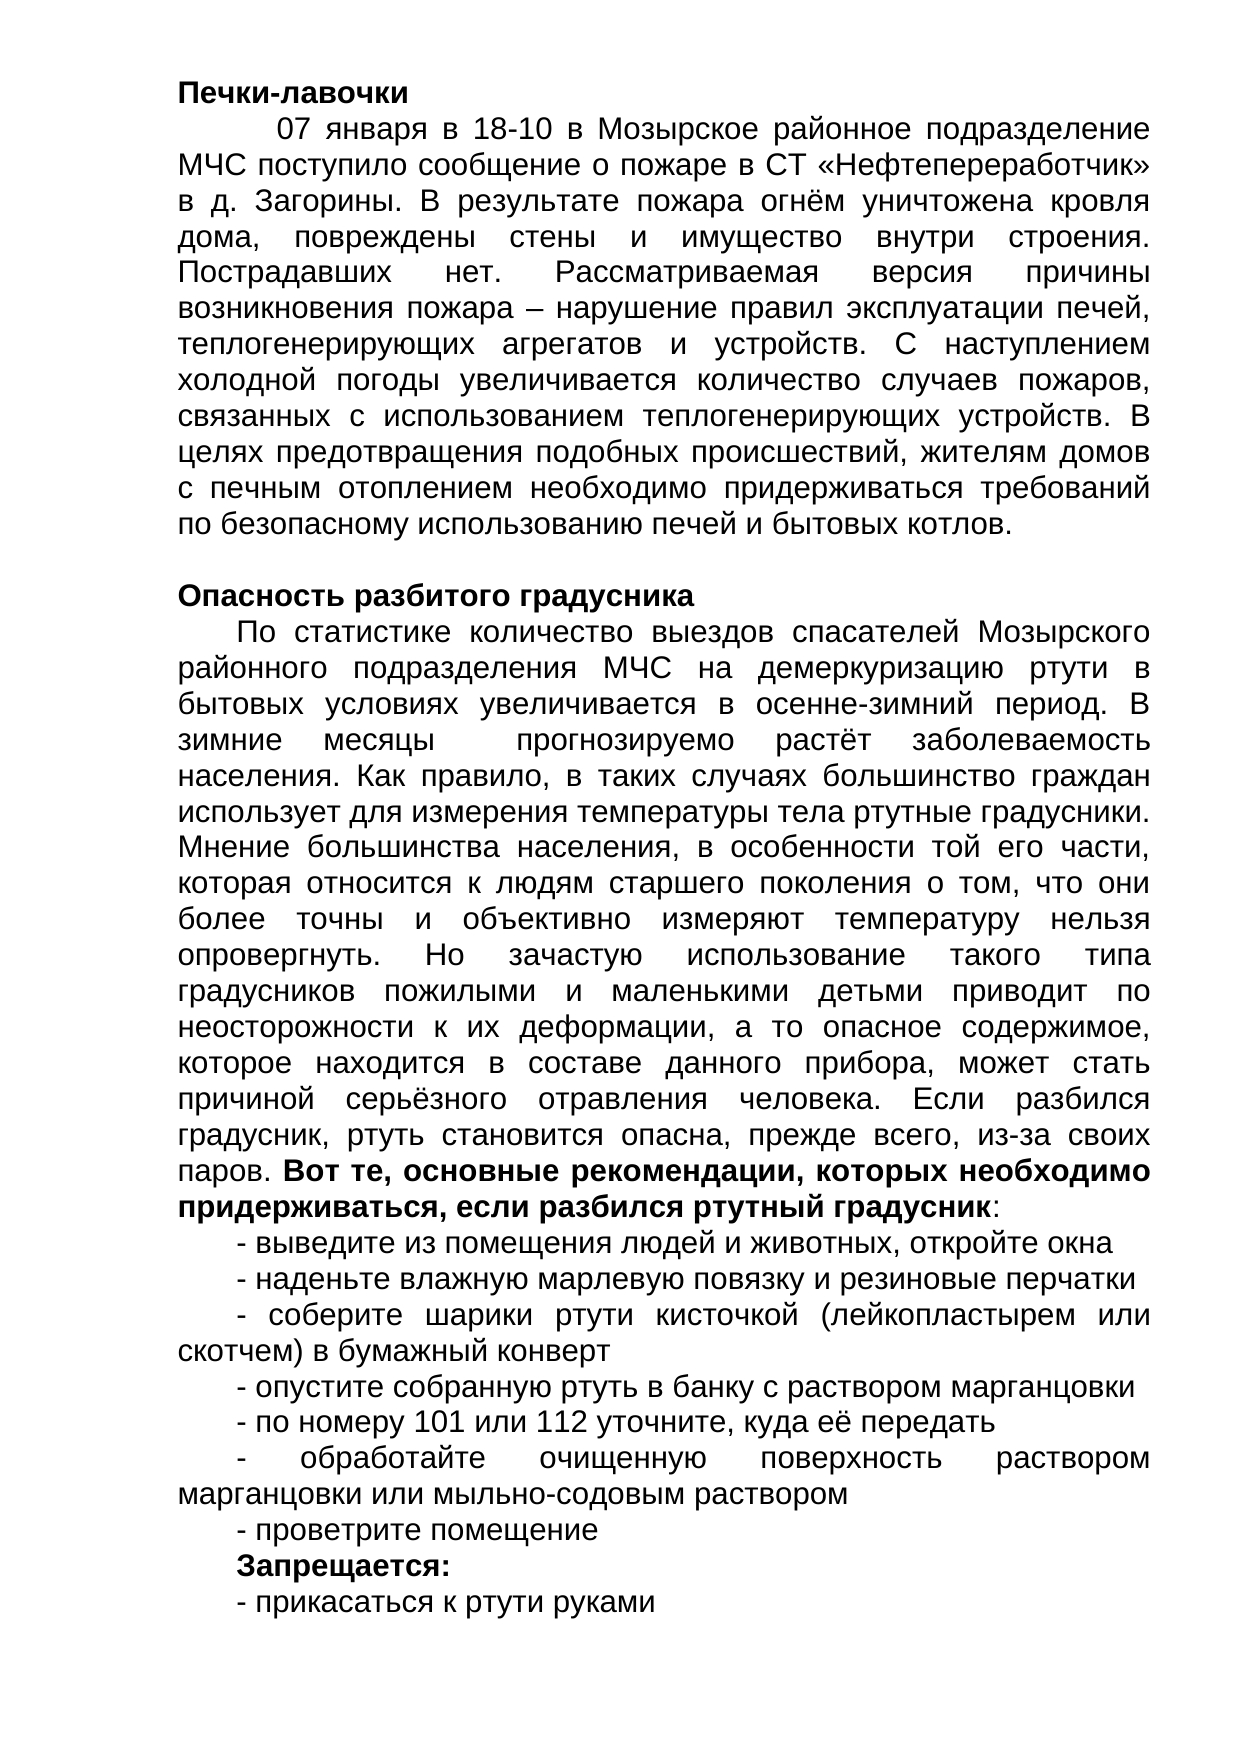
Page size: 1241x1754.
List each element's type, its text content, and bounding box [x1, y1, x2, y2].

text 07 января в 18-10 в Мозырское районное подразделение МЧС поступило сообщение о пожаре в СТ «Нефтепереработчик» в д. Загорины. В результате пожара огнём уничтожена кровля дома, повреждены стены и имущество внутри строения. Пострадавших нет. Рассматриваемая версия причины возникновения пожара – нарушение правил эксплуатации печей, теплогенерирующих агрегатов и устройств. С наступлением холодной погоды увеличивается количество случаев пожаров, связанных с использованием теплогенерирующих устройств. В целях предотвращения подобных происшествий, жителям домов с печным отоплением необходимо придерживаться требований по безопасному использованию печей и бытовых котлов. [177, 110, 1152, 541]
text - обработайте очищенную поверхность раствором марганцовки или мыльно-содовым раствором [177, 1439, 1152, 1511]
text Опасность разбитого градусника [177, 577, 1152, 613]
text - прикасаться к ртути руками [177, 1583, 1152, 1619]
text Печки-лавочки [177, 74, 1152, 110]
text - наденьте влажную марлевую повязку и резиновые перчатки [177, 1260, 1152, 1296]
text По статистике количество выездов спасателей Мозырского районного подразделения МЧС на демеркуризацию ртути в бытовых условиях увеличивается в осенне-зимний период. В зимние месяцы прогнозируемо растёт заболеваемость населения. Как правило, в таких случаях большинство граждан использует для измерения температуры тела ртутные градусники. Мнение большинства населения, в особенности той его части, которая относится к людям старшего поколения о том, что они более точны и объективно измеряют температуру нельзя опровергнуть. Но зачастую использование такого типа градусников пожилыми и маленькими детьми приводит по неосторожности к их деформации, а то опасное содержимое, которое находится в составе данного прибора, может стать причиной серьёзного отравления человека. Если разбился градусник, ртуть становится опасна, прежде всего, из-за своих паров. Вот те, основные рекомендации, которых необходимо придерживаться, если разбился ртутный градусник: [177, 613, 1152, 1224]
text - опустите собранную ртуть в банку с раствором марганцовки [177, 1368, 1152, 1403]
text - соберите шарики ртути кисточкой (лейкопластырем или скотчем) в бумажный конверт [177, 1296, 1152, 1368]
text - выведите из помещения людей и животных, откройте окна [177, 1224, 1152, 1260]
text Запрещается: [177, 1547, 1152, 1583]
text - проветрите помещение [177, 1511, 1152, 1547]
text - по номеру 101 или 112 уточните, куда её передать [177, 1403, 1152, 1439]
